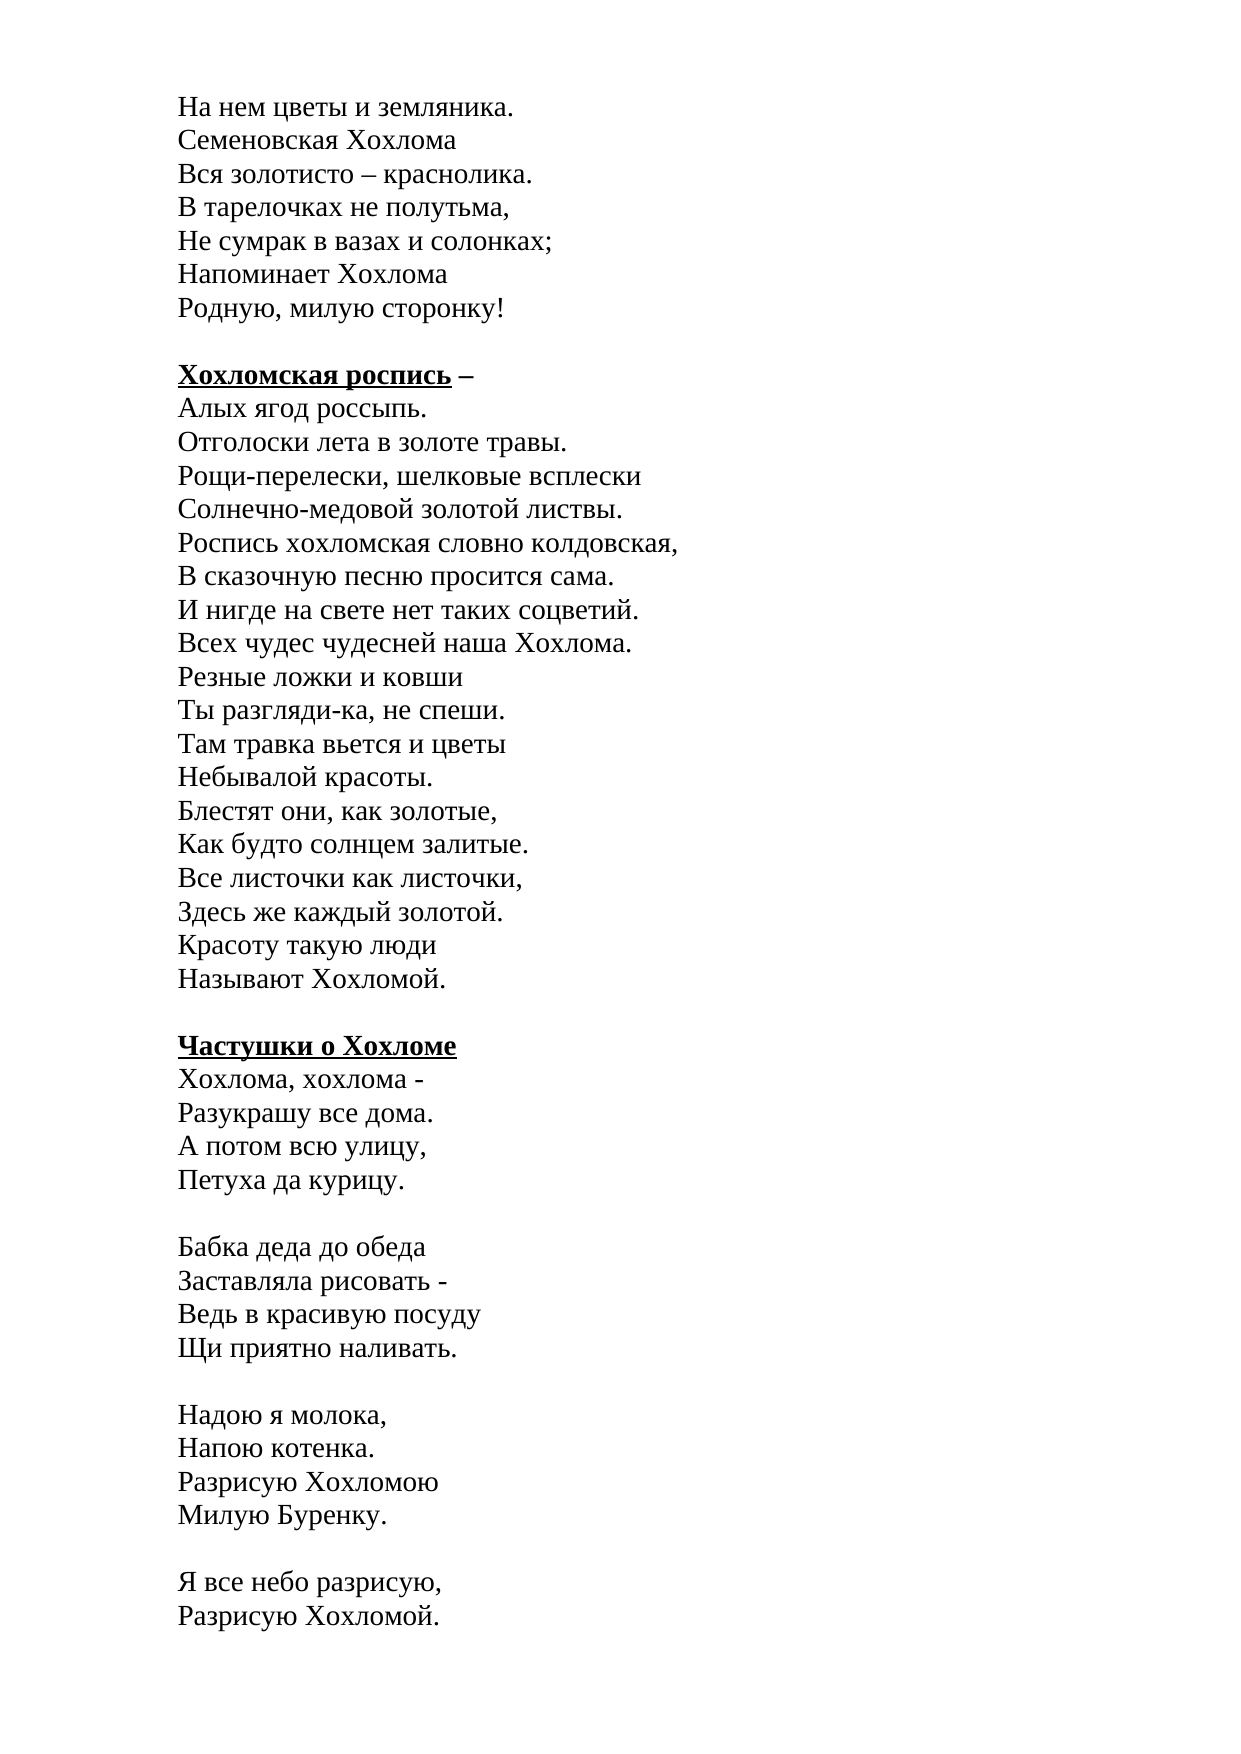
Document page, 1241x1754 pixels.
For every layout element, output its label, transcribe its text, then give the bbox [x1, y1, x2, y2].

text Здесь же каждый золотой. [177, 894, 1152, 927]
text Родную, милую сторонку! [177, 290, 1152, 323]
text Хохломская роспись – [177, 357, 1152, 391]
text Заставляла рисовать - [177, 1263, 1152, 1296]
text Солнечно-медовой золотой листвы. [177, 491, 1152, 525]
text Бабка деда до обеда [177, 1229, 1152, 1263]
text Частушки о Хохломе [177, 1028, 1152, 1061]
text Петуха да курицу. [177, 1162, 1152, 1196]
text Разрисую Хохломою [177, 1464, 1152, 1497]
text Красоту такую люди [177, 927, 1152, 961]
text Алых ягод россыпь. [177, 391, 1152, 424]
text Блестят они, как золотые, [177, 793, 1152, 827]
text В тарелочках не полутьма, [177, 189, 1152, 223]
text Как будто солнцем залитые. [177, 827, 1152, 860]
text В сказочную песню просится сама. [177, 558, 1152, 592]
text Напою котенка. [177, 1430, 1152, 1464]
text Резные ложки и ковши [177, 659, 1152, 692]
text А потом всю улицу, [177, 1128, 1152, 1162]
text Милую Буренку. [177, 1497, 1152, 1531]
text Семеновская Хохлома [177, 122, 1152, 156]
text Надою я молока, [177, 1397, 1152, 1430]
text Щи приятно наливать. [177, 1330, 1152, 1363]
text Называют Хохломой. [177, 961, 1152, 994]
text Вся золотисто – краснолика. [177, 156, 1152, 189]
text Там травка вьется и цветы [177, 726, 1152, 759]
text И нигде на свете нет таких соцветий. [177, 592, 1152, 625]
text Все листочки как листочки, [177, 860, 1152, 894]
text Не сумрак в вазах и солонках; [177, 223, 1152, 256]
text Рощи-перелески, шелковые всплески [177, 458, 1152, 491]
text Роспись хохломская словно колдовская, [177, 525, 1152, 558]
text Хохлома, хохлома - [177, 1061, 1152, 1095]
text Отголоски лета в золоте травы. [177, 424, 1152, 458]
text Разукрашу все дома. [177, 1095, 1152, 1128]
text Ты разгляди-ка, не спеши. [177, 692, 1152, 726]
text Я все небо разрисую, [177, 1564, 1152, 1598]
text На нем цветы и земляника. [177, 89, 1152, 122]
text Напоминает Хохлома [177, 256, 1152, 290]
text Небывалой красоты. [177, 759, 1152, 793]
text Всех чудес чудесней наша Хохлома. [177, 625, 1152, 659]
text Ведь в красивую посуду [177, 1296, 1152, 1330]
text Разрисую Хохломой. [177, 1598, 1152, 1632]
